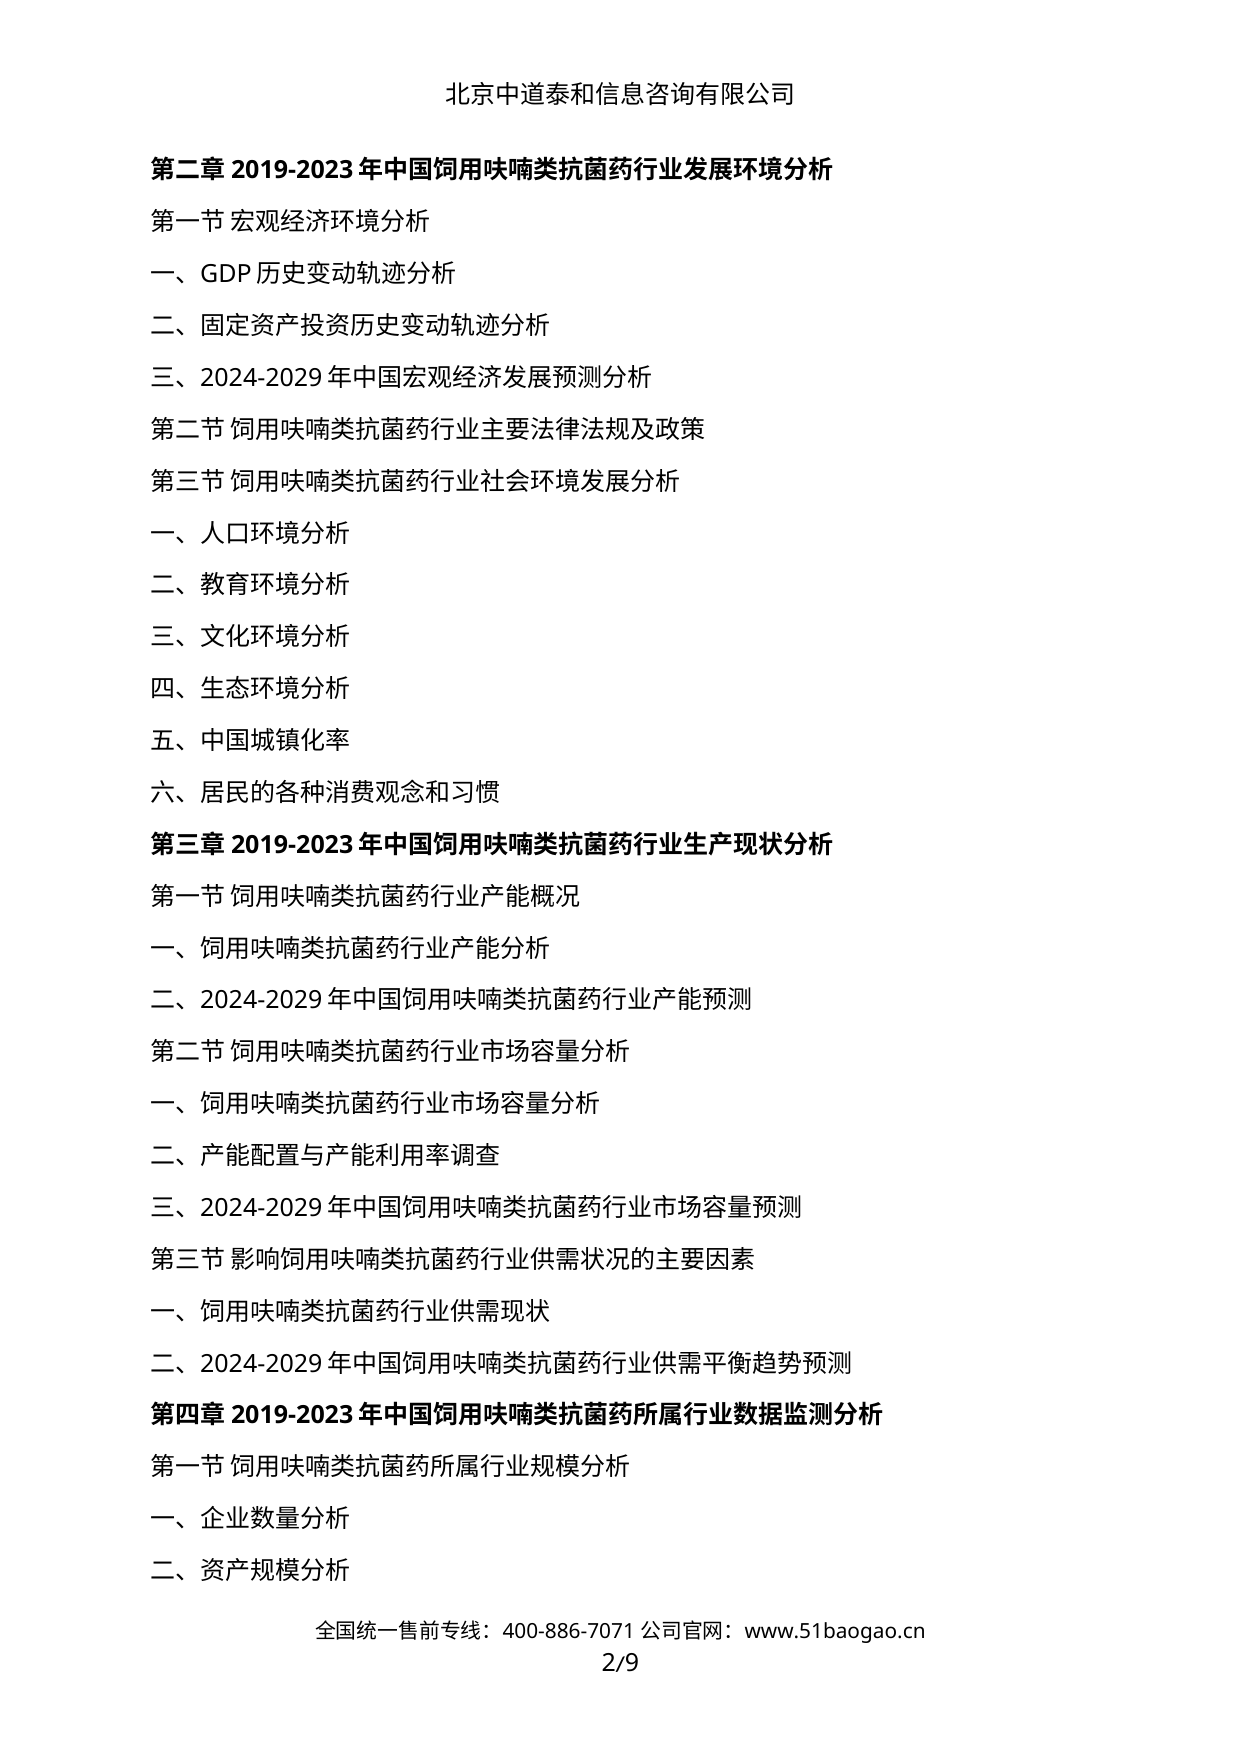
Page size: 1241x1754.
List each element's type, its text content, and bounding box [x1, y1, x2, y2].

text 五、中国城镇化率 [150, 721, 1090, 757]
text 二、资产规模分析 [150, 1551, 1090, 1587]
text 第二章 2019-2023年中国饲用呋喃类抗菌药行业发展环境分析 [150, 150, 1090, 186]
text 第一节 饲用呋喃类抗菌药行业产能概况 [150, 876, 1090, 912]
text 二、教育环境分析 [150, 565, 1090, 601]
text 第二节 饲用呋喃类抗菌药行业主要法律法规及政策 [150, 409, 1090, 446]
text 第四章 2019-2023年中国饲用呋喃类抗菌药所属行业数据监测分析 [150, 1395, 1090, 1431]
text 三、文化环境分析 [150, 617, 1090, 653]
text 二、产能配置与产能利用率调查 [150, 1136, 1090, 1172]
text 第三节 影响饲用呋喃类抗菌药行业供需状况的主要因素 [150, 1239, 1090, 1276]
text 第一节 饲用呋喃类抗菌药所属行业规模分析 [150, 1447, 1090, 1483]
text 三、2024-2029年中国宏观经济发展预测分析 [150, 357, 1090, 394]
text 一、企业数量分析 [150, 1499, 1090, 1535]
text 二、2024-2029年中国饲用呋喃类抗菌药行业产能预测 [150, 980, 1090, 1016]
text 第三节 饲用呋喃类抗菌药行业社会环境发展分析 [150, 461, 1090, 497]
text 一、人口环境分析 [150, 513, 1090, 549]
text 六、居民的各种消费观念和习惯 [150, 772, 1090, 809]
text 一、饲用呋喃类抗菌药行业供需现状 [150, 1291, 1090, 1327]
text 第一节 宏观经济环境分析 [150, 202, 1090, 238]
text 第三章 2019-2023年中国饲用呋喃类抗菌药行业生产现状分析 [150, 824, 1090, 861]
text 一、GDP历史变动轨迹分析 [150, 254, 1090, 290]
text 第二节 饲用呋喃类抗菌药行业市场容量分析 [150, 1032, 1090, 1068]
text 一、饲用呋喃类抗菌药行业市场容量分析 [150, 1084, 1090, 1120]
text 四、生态环境分析 [150, 669, 1090, 705]
text 三、2024-2029年中国饲用呋喃类抗菌药行业市场容量预测 [150, 1187, 1090, 1224]
text 二、2024-2029年中国饲用呋喃类抗菌药行业供需平衡趋势预测 [150, 1343, 1090, 1379]
text 二、固定资产投资历史变动轨迹分析 [150, 306, 1090, 342]
text 一、饲用呋喃类抗菌药行业产能分析 [150, 928, 1090, 964]
